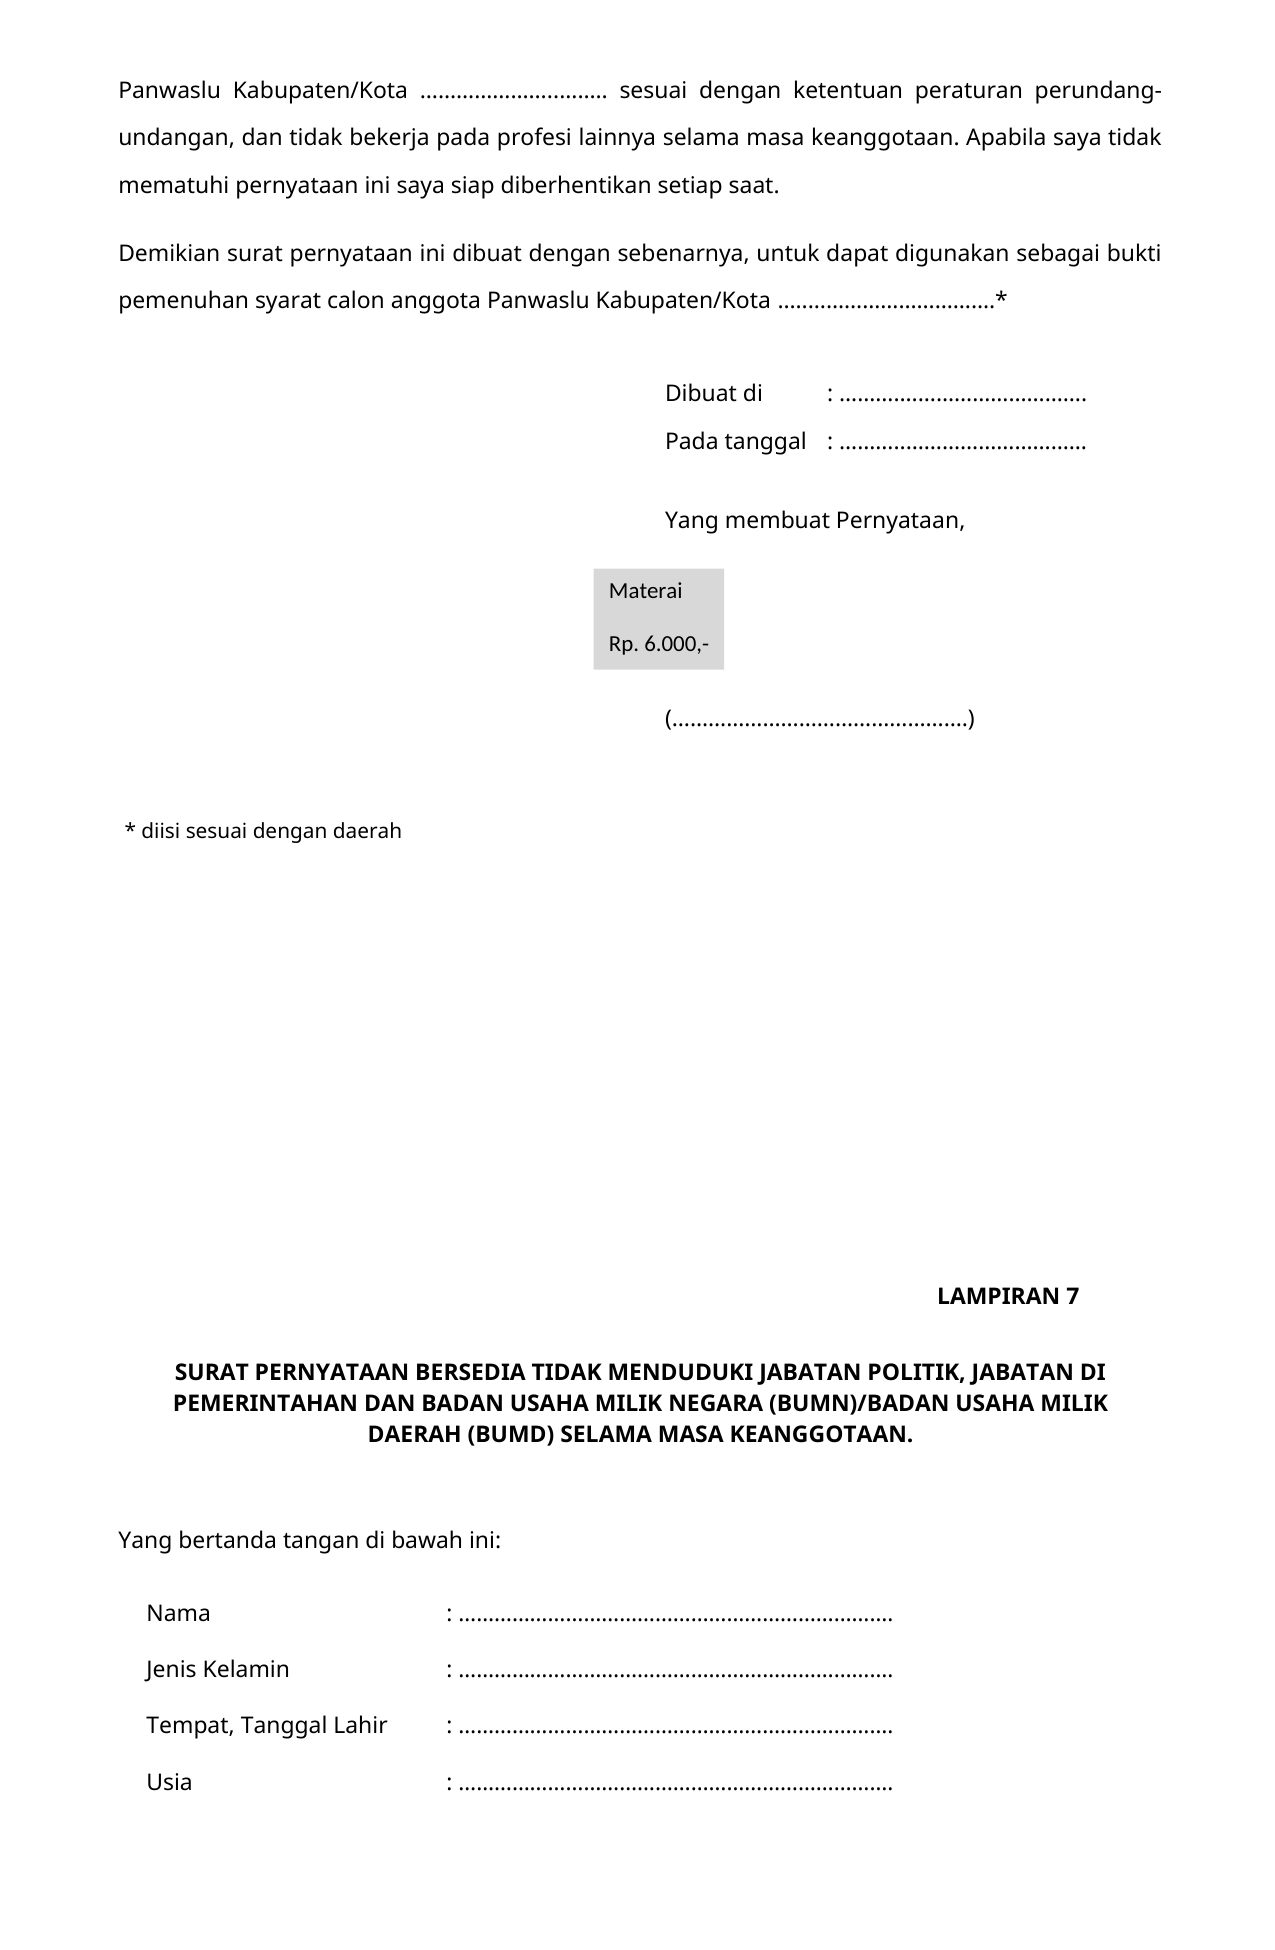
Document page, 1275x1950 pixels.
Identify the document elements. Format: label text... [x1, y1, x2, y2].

text SURAT PERNYATAAN BERSEDIA TIDAK MENDUDUKI JABATAN POLITIK, JABATAN DI PEMERINTAHAN DAN BADAN USAHA MILIK NEGARA (BUMN)/BADAN USAHA MILIK DAERAH (BUMD) SELAMA MASA KEANGGOTAAN. [128, 1356, 1152, 1449]
text Yang bertanda tangan di bawah ini: [118, 1524, 1163, 1555]
text * diisi sesuai dengan daerah [124, 816, 1163, 845]
text LAMPIRAN 7 [937, 1279, 1163, 1311]
text Demikian surat pernyataan ini dibuat dengan sebenarnya, untuk dapat digunakan sebagai bukti pemenuhan syarat calon anggota Panwaslu Kabupaten/Kota …..………………………….* [118, 237, 1163, 315]
table_cell Tempat, Tanggal Lahir [146, 1684, 421, 1741]
text Yang membuat Pernyataan, [664, 504, 1163, 535]
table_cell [421, 1741, 1019, 1797]
table_cell : ………………………………………………………………. [421, 1684, 1019, 1741]
table_cell Usia [146, 1741, 421, 1797]
table_cell : ………………………………………………………………. [421, 1628, 1019, 1684]
table_header Nama [146, 1572, 421, 1628]
text Pada tanggal : ………..………………………… [664, 425, 1163, 456]
text Dibuat di : ………….………………………. [664, 377, 1163, 408]
table_cell Jenis Kelamin [146, 1628, 421, 1684]
table_header : ………………………………………………………………. [421, 1572, 1019, 1628]
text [118, 74, 1163, 200]
text (………………………………………….) [664, 702, 1163, 733]
